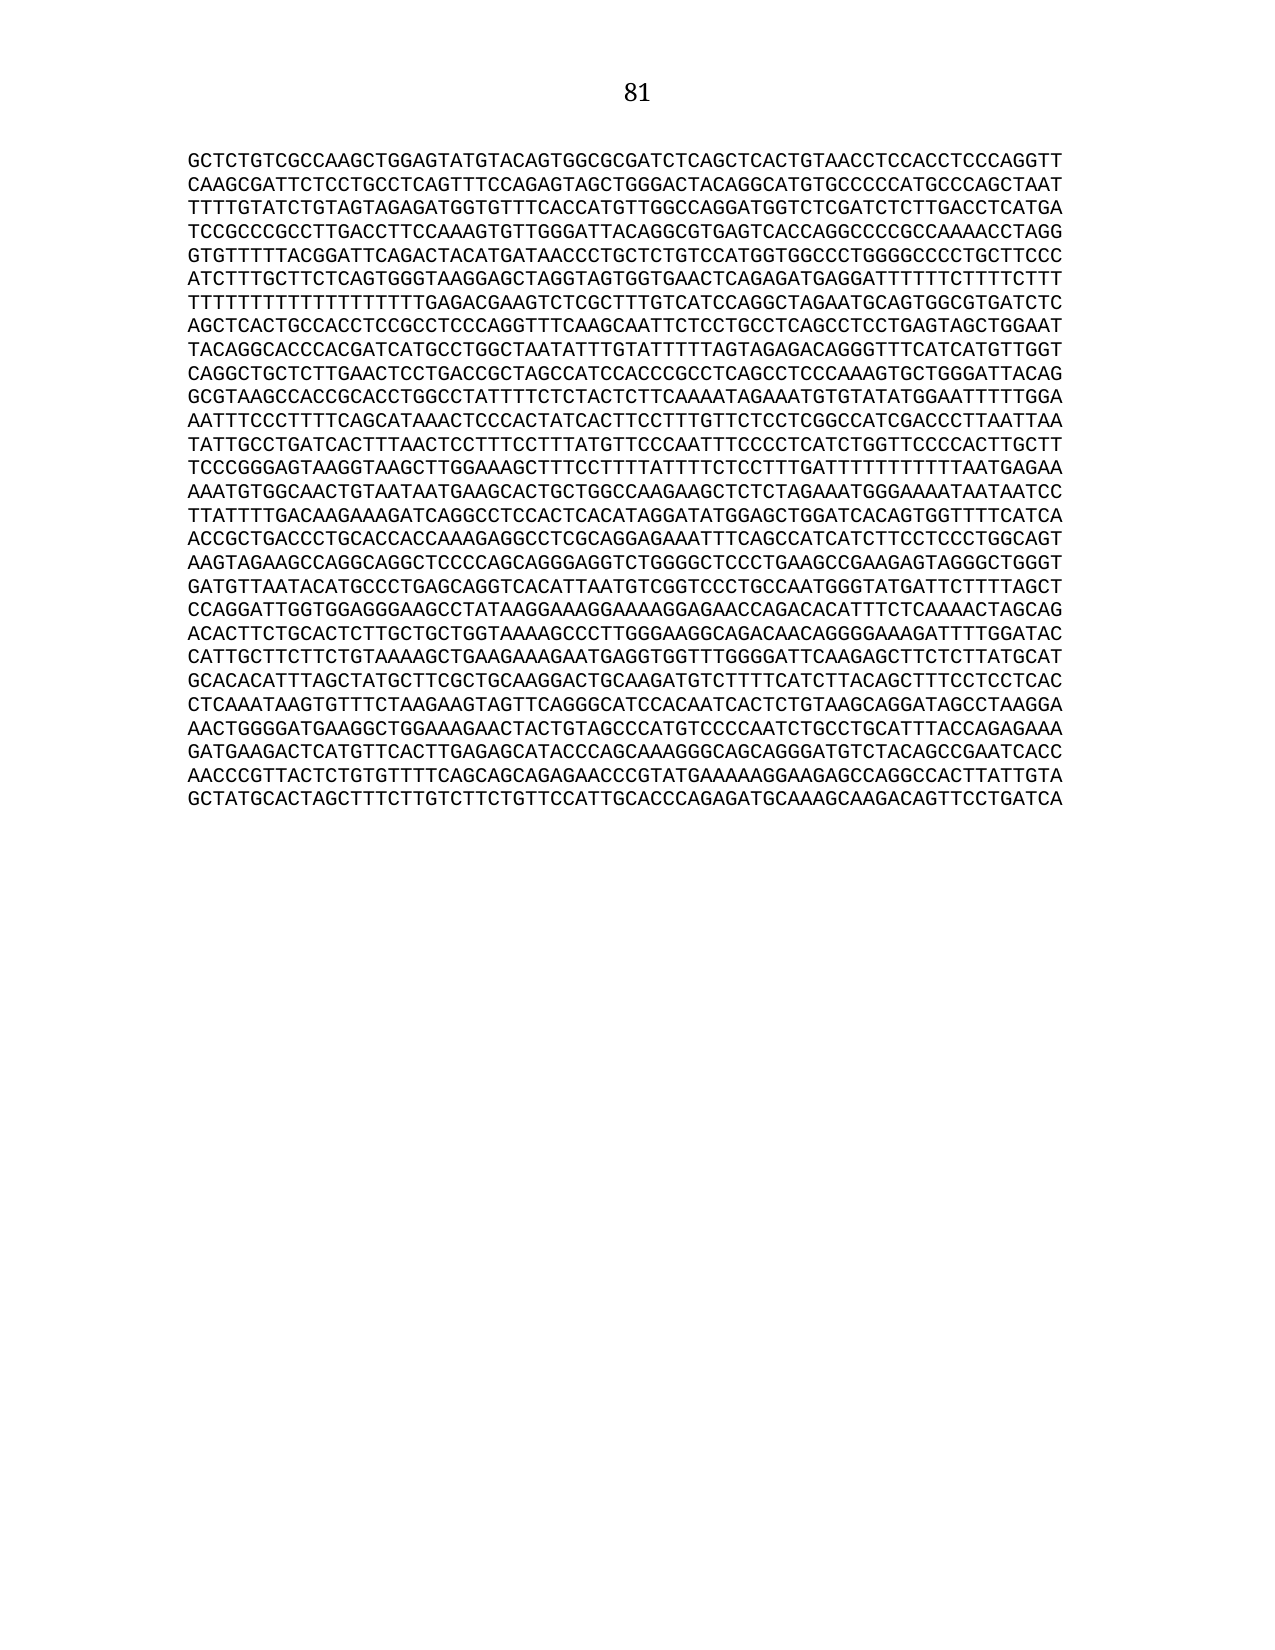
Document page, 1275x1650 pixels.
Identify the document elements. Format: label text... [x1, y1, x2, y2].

text GATGAAGACTCATGTTCACTTGAGAGCATACCCAGCAAAGGGCAGCAGGGATGTCTACAGCCGAATCACC [187, 741, 1087, 765]
text AACCCGTTACTCTGTGTTTTCAGCAGCAGAGAACCCGTATGAAAAAGGAAGAGCCAGGCCACTTATTGTA [187, 765, 1087, 788]
text GCTATGCACTAGCTTTCTTGTCTTCTGTTCCATTGCACCCAGAGATGCAAAGCAAGACAGTTCCTGATCA [187, 788, 1087, 812]
text CTCAAATAAGTGTTTCTAAGAAGTAGTTCAGGGCATCCACAATCACTCTGTAAGCAGGATAGCCTAAGGA [187, 694, 1087, 717]
text GTGTTTTTACGGATTCAGACTACATGATAACCCTGCTCTGTCCATGGTGGCCCTGGGGCCCCTGCTTCCC [187, 244, 1087, 268]
text AAGTAGAAGCCAGGCAGGCTCCCCAGCAGGGAGGTCTGGGGCTCCCTGAAGCCGAAGAGTAGGGCTGGGT [187, 552, 1087, 576]
text ACCGCTGACCCTGCACCACCAAAGAGGCCTCGCAGGAGAAATTTCAGCCATCATCTTCCTCCCTGGCAGT [187, 528, 1087, 552]
text TCCCGGGAGTAAGGTAAGCTTGGAAAGCTTTCCTTTTATTTTCTCCTTTGATTTTTTTTTTTAATGAGAA [187, 457, 1087, 481]
text CAAGCGATTCTCCTGCCTCAGTTTCCAGAGTAGCTGGGACTACAGGCATGTGCCCCCATGCCCAGCTAAT [187, 174, 1087, 197]
text CCAGGATTGGTGGAGGGAAGCCTATAAGGAAAGGAAAAGGAGAACCAGACACATTTCTCAAAACTAGCAG [187, 599, 1087, 623]
text GCGTAAGCCACCGCACCTGGCCTATTTTCTCTACTCTTCAAAATAGAAATGTGTATATGGAATTTTTGGA [187, 386, 1087, 410]
text AAATGTGGCAACTGTAATAATGAAGCACTGCTGGCCAAGAAGCTCTCTAGAAATGGGAAAATAATAATCC [187, 481, 1087, 505]
text GATGTTAATACATGCCCTGAGCAGGTCACATTAATGTCGGTCCCTGCCAATGGGTATGATTCTTTTAGCT [187, 576, 1087, 599]
text AATTTCCCTTTTCAGCATAAACTCCCACTATCACTTCCTTTGTTCTCCTCGGCCATCGACCCTTAATTAA [187, 410, 1087, 434]
text AGCTCACTGCCACCTCCGCCTCCCAGGTTTCAAGCAATTCTCCTGCCTCAGCCTCCTGAGTAGCTGGAAT [187, 316, 1087, 339]
text TTTTGTATCTGTAGTAGAGATGGTGTTTCACCATGTTGGCCAGGATGGTCTCGATCTCTTGACCTCATGA [187, 197, 1087, 221]
text AACTGGGGATGAAGGCTGGAAAGAACTACTGTAGCCCATGTCCCCAATCTGCCTGCATTTACCAGAGAAA [187, 717, 1087, 741]
text GCACACATTTAGCTATGCTTCGCTGCAAGGACTGCAAGATGTCTTTTCATCTTACAGCTTTCCTCCTCAC [187, 670, 1087, 694]
text TATTGCCTGATCACTTTAACTCCTTTCCTTTATGTTCCCAATTTCCCCTCATCTGGTTCCCCACTTGCTT [187, 434, 1087, 457]
text TCCGCCCGCCTTGACCTTCCAAAGTGTTGGGATTACAGGCGTGAGTCACCAGGCCCCGCCAAAACCTAGG [187, 221, 1087, 244]
text CAGGCTGCTCTTGAACTCCTGACCGCTAGCCATCCACCCGCCTCAGCCTCCCAAAGTGCTGGGATTACAG [187, 363, 1087, 386]
text GCTCTGTCGCCAAGCTGGAGTATGTACAGTGGCGCGATCTCAGCTCACTGTAACCTCCACCTCCCAGGTT [187, 150, 1087, 174]
text ACACTTCTGCACTCTTGCTGCTGGTAAAAGCCCTTGGGAAGGCAGACAACAGGGGAAAGATTTTGGATAC [187, 623, 1087, 647]
text TTTTTTTTTTTTTTTTTTTGAGACGAAGTCTCGCTTTGTCATCCAGGCTAGAATGCAGTGGCGTGATCTC [187, 292, 1087, 316]
text TTATTTTGACAAGAAAGATCAGGCCTCCACTCACATAGGATATGGAGCTGGATCACAGTGGTTTTCATCA [187, 505, 1087, 528]
text CATTGCTTCTTCTGTAAAAGCTGAAGAAAGAATGAGGTGGTTTGGGGATTCAAGAGCTTCTCTTATGCAT [187, 647, 1087, 670]
text ATCTTTGCTTCTCAGTGGGTAAGGAGCTAGGTAGTGGTGAACTCAGAGATGAGGATTTTTTCTTTTCTTT [187, 268, 1087, 292]
text TACAGGCACCCACGATCATGCCTGGCTAATATTTGTATTTTTAGTAGAGACAGGGTTTCATCATGTTGGT [187, 339, 1087, 363]
